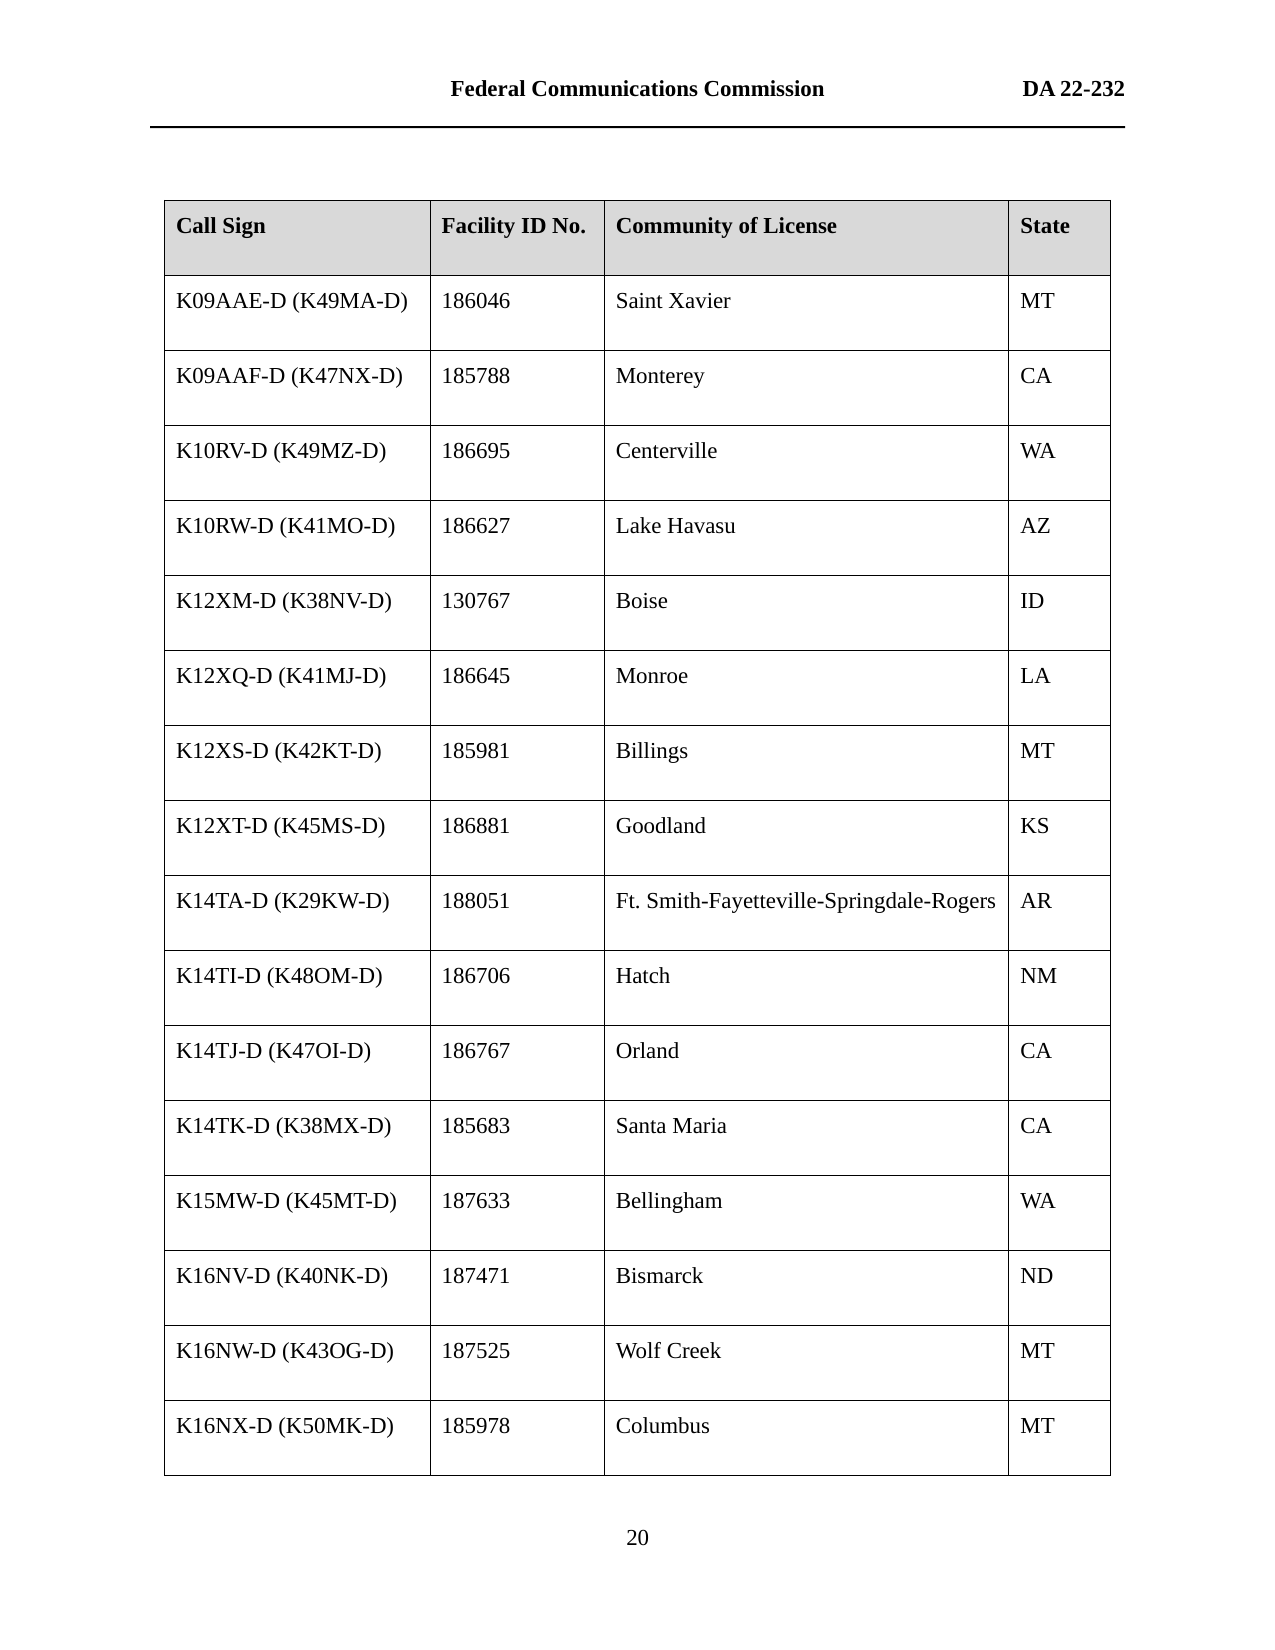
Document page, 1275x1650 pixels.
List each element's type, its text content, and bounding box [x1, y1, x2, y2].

table_cell 186695 [431, 426, 604, 500]
table_cell 188051 [431, 876, 604, 950]
table_cell 186706 [431, 951, 604, 1025]
table_cell K12XM-D (K38NV-D) [165, 576, 430, 650]
table_cell 186627 [431, 501, 604, 575]
table_cell K16NV-D (K40NK-D) [165, 1251, 430, 1325]
table_cell LA [1009, 651, 1110, 725]
table_cell K15MW-D (K45MT-D) [165, 1176, 430, 1250]
table_cell WA [1009, 1176, 1110, 1250]
table_cell Goodland [605, 801, 1008, 875]
table_header Call Sign [165, 201, 430, 275]
table_cell Boise [605, 576, 1008, 650]
table_cell 186046 [431, 276, 604, 350]
table_cell K09AAE-D (K49MA-D) [165, 276, 430, 350]
table_cell NM [1009, 951, 1110, 1025]
table_header Facility ID No. [431, 201, 604, 275]
table_cell CA [1009, 1101, 1110, 1175]
table_cell K12XQ-D (K41MJ-D) [165, 651, 430, 725]
table_cell 185788 [431, 351, 604, 425]
table_cell K10RW-D (K41MO-D) [165, 501, 430, 575]
table_cell 186767 [431, 1026, 604, 1100]
table_cell K12XS-D (K42KT-D) [165, 726, 430, 800]
table_cell ID [1009, 576, 1110, 650]
table_cell 185978 [431, 1401, 604, 1475]
table_cell 130767 [431, 576, 604, 650]
table_cell 185683 [431, 1101, 604, 1175]
table_cell K16NW-D (K43OG-D) [165, 1326, 430, 1400]
table_cell ND [1009, 1251, 1110, 1325]
table_cell KS [1009, 801, 1110, 875]
table_cell Wolf Creek [605, 1326, 1008, 1400]
table_cell Billings [605, 726, 1008, 800]
table_cell AR [1009, 876, 1110, 950]
table_cell CA [1009, 351, 1110, 425]
table_cell K09AAF-D (K47NX-D) [165, 351, 430, 425]
table_cell Hatch [605, 951, 1008, 1025]
table_cell K14TA-D (K29KW-D) [165, 876, 430, 950]
table_cell K12XT-D (K45MS-D) [165, 801, 430, 875]
table_cell Ft. Smith-Fayetteville-Springdale-Rogers [605, 876, 1008, 950]
table_cell 187525 [431, 1326, 604, 1400]
table_cell MT [1009, 1401, 1110, 1475]
table_cell Centerville [605, 426, 1008, 500]
table_cell Saint Xavier [605, 276, 1008, 350]
table_cell WA [1009, 426, 1110, 500]
table_cell K16NX-D (K50MK-D) [165, 1401, 430, 1475]
table_cell Santa Maria [605, 1101, 1008, 1175]
table_cell AZ [1009, 501, 1110, 575]
table_cell Lake Havasu [605, 501, 1008, 575]
table_cell 186881 [431, 801, 604, 875]
table_cell 185981 [431, 726, 604, 800]
table_header Community of License [605, 201, 1008, 275]
table_header State [1009, 201, 1110, 275]
table_cell K14TJ-D (K47OI-D) [165, 1026, 430, 1100]
table_cell Bellingham [605, 1176, 1008, 1250]
table_cell Monterey [605, 351, 1008, 425]
table_cell Bismarck [605, 1251, 1008, 1325]
table_cell 187633 [431, 1176, 604, 1250]
table_cell MT [1009, 1326, 1110, 1400]
table_cell K14TI-D (K48OM-D) [165, 951, 430, 1025]
table_cell 187471 [431, 1251, 604, 1325]
table_cell K14TK-D (K38MX-D) [165, 1101, 430, 1175]
table_cell Orland [605, 1026, 1008, 1100]
table_cell 186645 [431, 651, 604, 725]
table_cell MT [1009, 276, 1110, 350]
table_cell CA [1009, 1026, 1110, 1100]
table_cell MT [1009, 726, 1110, 800]
table_cell K10RV-D (K49MZ-D) [165, 426, 430, 500]
table_cell Columbus [605, 1401, 1008, 1475]
table_cell Monroe [605, 651, 1008, 725]
